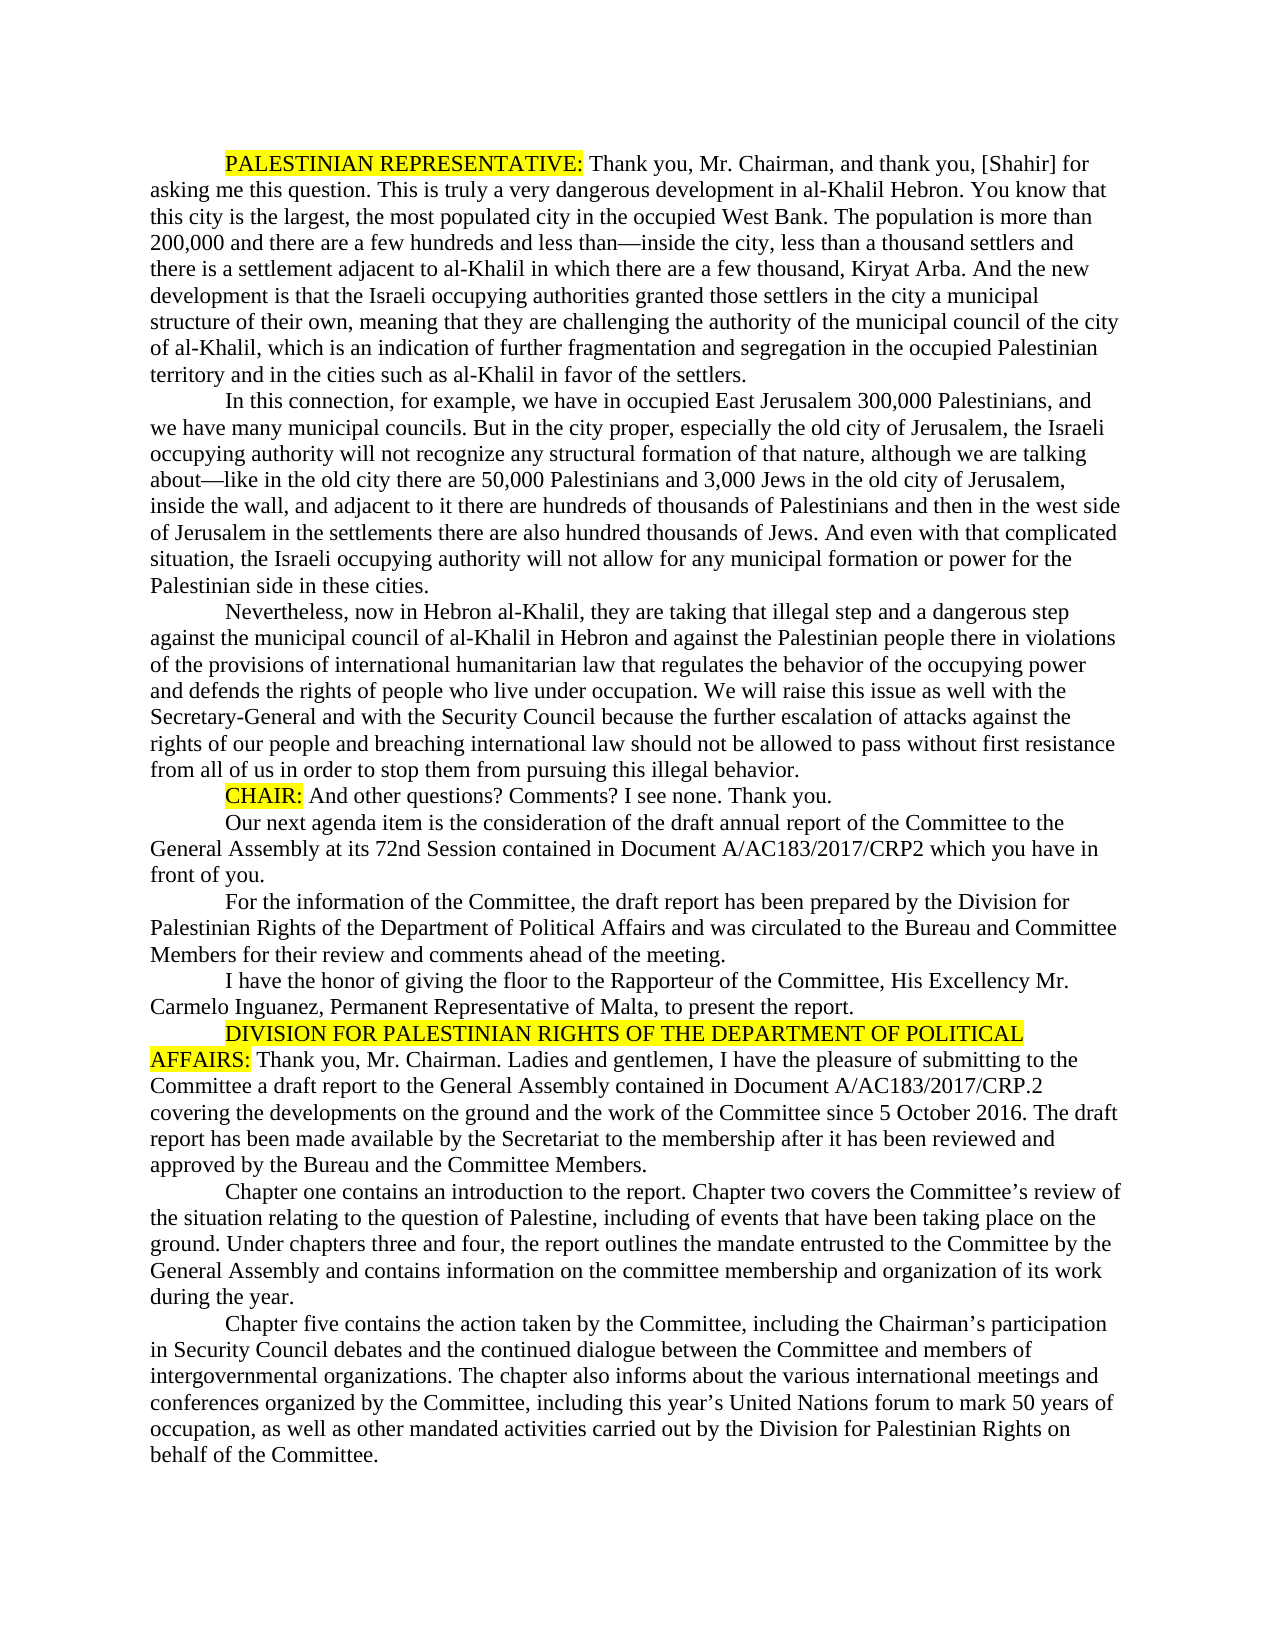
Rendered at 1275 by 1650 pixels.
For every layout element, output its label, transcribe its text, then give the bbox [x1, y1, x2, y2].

text DIVISION FOR PALESTINIAN RIGHTS OF THE DEPARTMENT OF POLITICAL AFFAIRS: Thank you, Mr. Chairman. Ladies and gentlemen, I have the pleasure of submitting to the Committee a draft report to the General Assembly contained in Document A/AC183/2017/CRP.2 covering the developments on the ground and the work of the Committee since 5 October 2016. The draft report has been made available by the Secretariat to the membership after it has been reviewed and approved by the Bureau and the Committee Members. [150, 1020, 1125, 1178]
text In this connection, for example, we have in occupied East Jerusalem 300,000 Palestinians, and we have many municipal councils. But in the city proper, especially the old city of Jerusalem, the Israeli occupying authority will not recognize any structural formation of that nature, although we are talking about—like in the old city there are 50,000 Palestinians and 3,000 Jews in the old city of Jerusalem, inside the wall, and adjacent to it there are hundreds of thousands of Palestinians and then in the west side of Jerusalem in the settlements there are also hundred thousands of Jews. And even with that complicated situation, the Israeli occupying authority will not allow for any municipal formation or power for the Palestinian side in these cities. [150, 387, 1125, 598]
text Chapter five contains the action taken by the Committee, including the Chairman’s participation in Security Council debates and the continued dialogue between the Committee and members of intergovernmental organizations. The chapter also informs about the various international meetings and conferences organized by the Committee, including this year’s United Nations forum to mark 50 years of occupation, as well as other mandated activities carried out by the Division for Palestinian Rights on behalf of the Committee. [150, 1309, 1125, 1468]
text Our next agenda item is the consideration of the draft annual report of the Committee to the General Assembly at its 72nd Session contained in Document A/AC183/2017/CRP2 which you have in front of you. [150, 809, 1125, 888]
text Chapter one contains an introduction to the report. Chapter two covers the Committee’s review of the situation relating to the question of Palestine, including of events that have been taking place on the ground. Under chapters three and four, the report outlines the mandate entrusted to the Committee by the General Assembly and contains information on the committee membership and organization of its work during the year. [150, 1178, 1125, 1309]
text PALESTINIAN REPRESENTATIVE: Thank you, Mr. Chairman, and thank you, [Shahir] for asking me this question. This is truly a very dangerous development in al-Khalil Hebron. You know that this city is the largest, the most populated city in the occupied West Bank. The population is more than 200,000 and there are a few hundreds and less than—inside the city, less than a thousand settlers and there is a settlement adjacent to al-Khalil in which there are a few thousand, Kiryat Arba. And the new development is that the Israeli occupying authorities granted those settlers in the city a municipal structure of their own, meaning that they are challenging the authority of the municipal council of the city of al-Khalil, which is an indication of further fragmentation and segregation in the occupied Palestinian territory and in the cities such as al-Khalil in favor of the settlers. [150, 150, 1125, 387]
text Nevertheless, now in Hebron al-Khalil, they are taking that illegal step and a dangerous step against the municipal council of al-Khalil in Hebron and against the Palestinian people there in violations of the provisions of international humanitarian law that regulates the behavior of the occupying power and defends the rights of people who live under occupation. We will raise this issue as well with the Secretary-General and with the Security Council because the further escalation of attacks against the rights of our people and breaching international law should not be allowed to pass without first resistance from all of us in order to stop them from pursuing this illegal behavior. [150, 598, 1125, 782]
text I have the honor of giving the floor to the Rapporteur of the Committee, His Excellency Mr. Carmelo Inguanez, Permanent Representative of Malta, to present the report. [150, 967, 1125, 1020]
text For the information of the Committee, the draft report has been prepared by the Division for Palestinian Rights of the Department of Political Affairs and was circulated to the Bureau and Committee Members for their review and comments ahead of the meeting. [150, 888, 1125, 967]
text CHAIR: And other questions? Comments? I see none. Thank you. [150, 782, 1125, 809]
